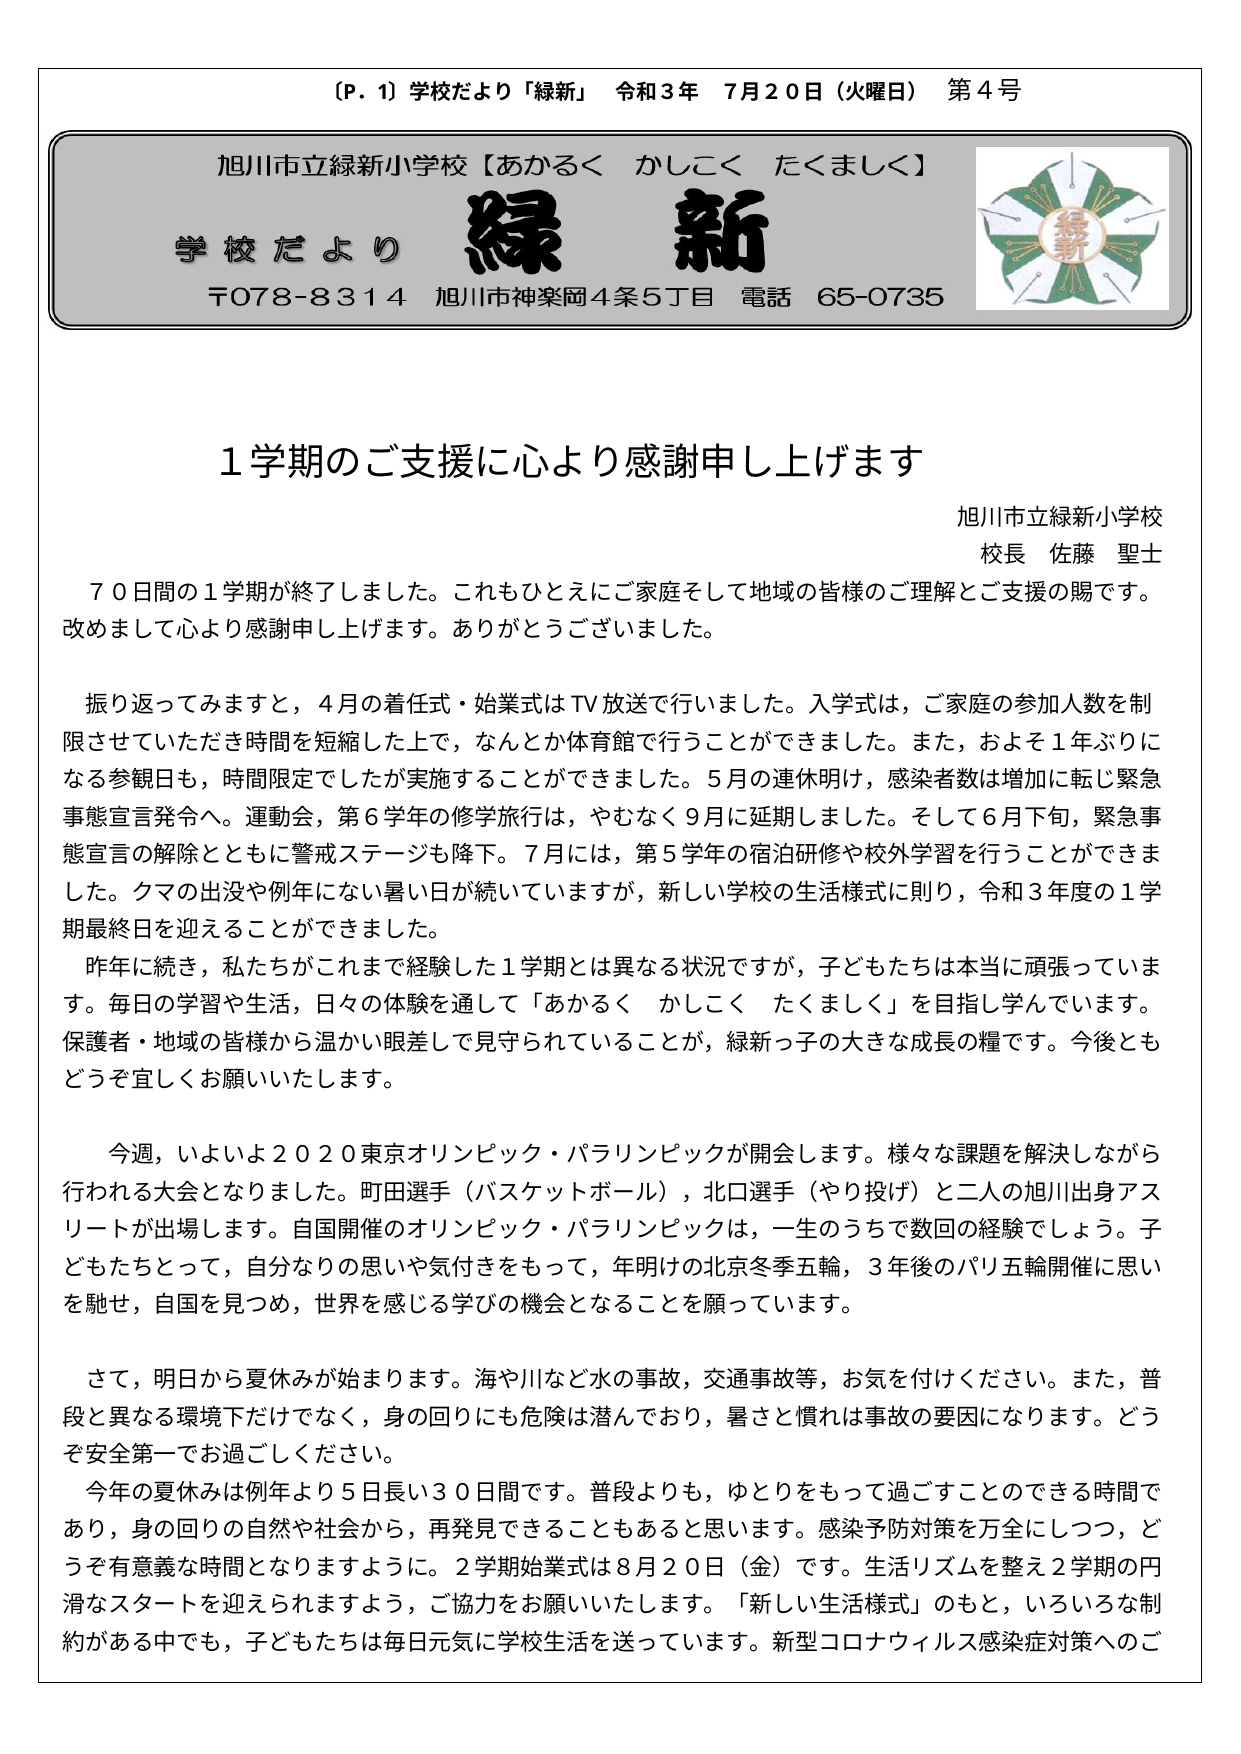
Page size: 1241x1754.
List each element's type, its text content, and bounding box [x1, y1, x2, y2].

text 今週，いよいよ２０２０東京オリンピック・パラリンピックが開会します。様々な課題を解決しながら行われる大会となりました。町田選手（バスケットボール），北口選手（やり投げ）と二人の旭川出身アスリートが出場します。自国開催のオリンピック・パラリンピックは，一生のうちで数回の経験でしょう。子どもたちとって，自分なりの思いや気付きをもって，年明けの北京冬季五輪，３年後のパリ五輪開催に思いを馳せ，自国を見つめ，世界を感じる学びの機会となることを願っています。 [62, 1134, 1163, 1321]
text ７０日間の１学期が終了しました。これもひとえにご家庭そして地域の皆様のご理解とご支援の賜です。改めまして心より感謝申し上げます。ありがとうございました。 [62, 571, 1163, 646]
text 校長 佐藤 聖士 [62, 534, 1163, 571]
picture [45, 129, 1196, 332]
text 旭川市立緑新小学校 [62, 496, 1163, 534]
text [62, 1471, 1163, 1659]
text １学期のご支援に心より感謝申し上げます [62, 421, 1163, 496]
text 昨年に続き，私たちがこれまで経験した１学期とは異なる状況ですが，子どもたちは本当に頑張っています。毎日の学習や生活，日々の体験を通して「あかるく かしこく たくましく」を目指し学んでいます。保護者・地域の皆様から温かい眼差しで見守られていることが，緑新っ子の大きな成長の糧です。今後ともどうぞ宜しくお願いいたします。 [62, 946, 1163, 1096]
text さて，明日から夏休みが始まります。海や川など水の事故，交通事故等，お気を付けください。また，普段と異なる環境下だけでなく，身の回りにも危険は潜んでおり，暑さと慣れは事故の要因になります。どうぞ安全第一でお過ごしください。 [62, 1359, 1163, 1471]
text 振り返ってみますと，４月の着任式・始業式はTV放送で行いました。入学式は，ご家庭の参加人数を制限させていただき時間を短縮した上で，なんとか体育館で行うことができました。また，およそ１年ぶりになる参観日も，時間限定でしたが実施することができました。５月の連休明け，感染者数は増加に転じ緊急事態宣言発令へ。運動会，第６学年の修学旅行は，やむなく９月に延期しました。そして６月下旬，緊急事態宣言の解除とともに警戒ステージも降下。７月には，第５学年の宿泊研修や校外学習を行うことができました。クマの出没や例年にない暑い日が続いていますが，新しい学校の生活様式に則り，令和３年度の１学期最終日を迎えることができました。 [62, 684, 1163, 946]
